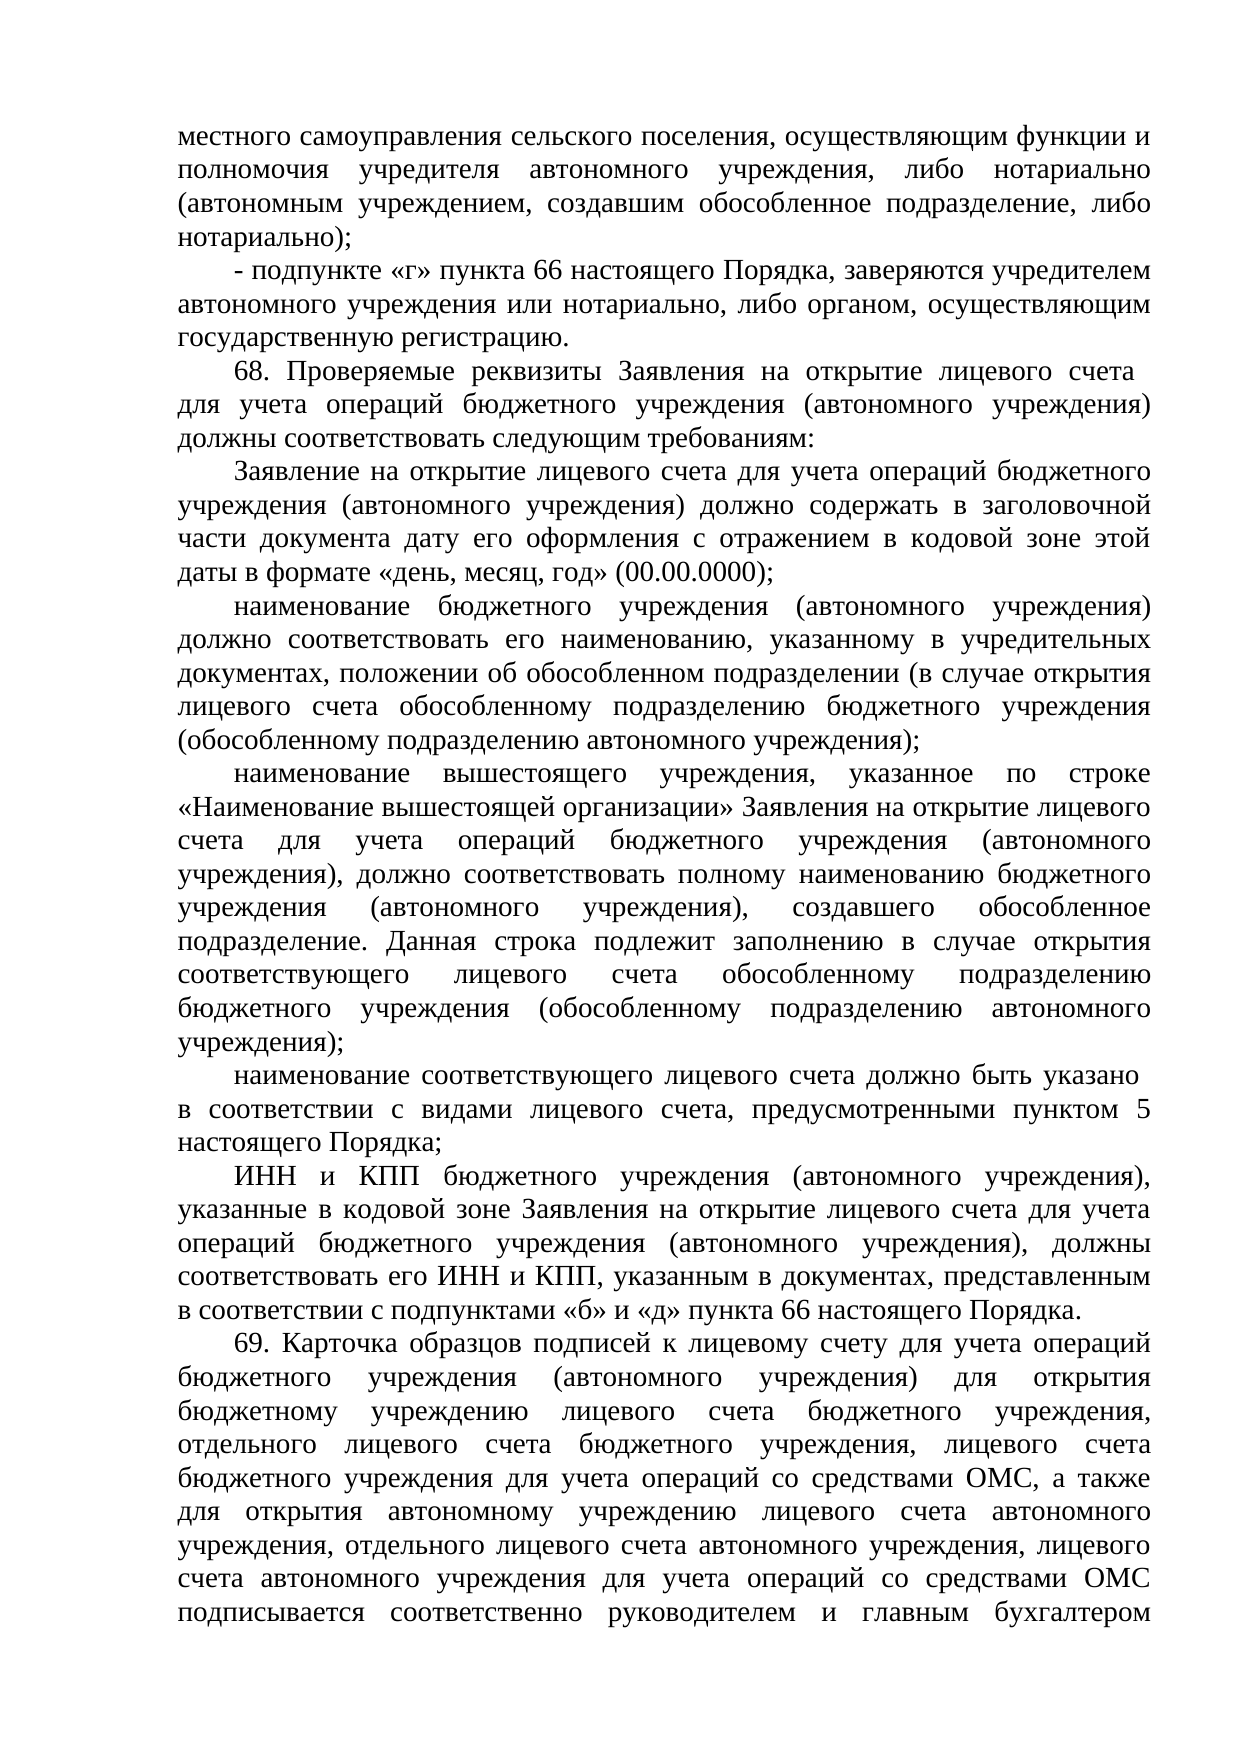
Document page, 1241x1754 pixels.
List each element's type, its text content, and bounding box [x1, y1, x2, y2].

text - подпункте «г» пункта 66 настоящего Порядка, заверяются учредителем автономного учреждения или нотариально, либо органом, осуществляющим государственную регистрацию. [177, 252, 1152, 353]
text ИНН и КПП бюджетного учреждения (автономного учреждения), указанные в кодовой зоне Заявления на открытие лицевого счета для учета операций бюджетного учреждения (автономного учреждения), должны соответствовать его ИНН и КПП, указанным в документах, представленным в соответствии с подпунктами «б» и «д» пункта 66 настоящего Порядка. [177, 1158, 1152, 1326]
text Заявление на открытие лицевого счета для учета операций бюджетного учреждения (автономного учреждения) должно содержать в заголовочной части документа дату его оформления с отражением в кодовой зоне этой даты в формате «день, месяц, год» (00.00.0000); [177, 453, 1152, 588]
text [177, 1326, 1152, 1627]
text 68. Проверяемые реквизиты Заявления на открытие лицевого счета для учета операций бюджетного учреждения (автономного учреждения) должны соответствовать следующим требованиям: [177, 353, 1152, 453]
text наименование бюджетного учреждения (автономного учреждения) должно соответствовать его наименованию, указанному в учредительных документах, положении об обособленном подразделении (в случае открытия лицевого счета обособленному подразделению бюджетного учреждения (обособленному подразделению автономного учреждения); [177, 588, 1152, 755]
text наименование вышестоящего учреждения, указанное по строке «Наименование вышестоящей организации» Заявления на открытие лицевого счета для учета операций бюджетного учреждения (автономного учреждения), должно соответствовать полному наименованию бюджетного учреждения (автономного учреждения), создавшего обособленное подразделение. Данная строка подлежит заполнению в случае открытия соответствующего лицевого счета обособленному подразделению бюджетного учреждения (обособленному подразделению автономного учреждения); [177, 755, 1152, 1057]
text наименование соответствующего лицевого счета должно быть указано в соответствии с видами лицевого счета, предусмотренными пунктом 5 настоящего Порядка; [177, 1057, 1152, 1158]
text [177, 118, 1152, 252]
